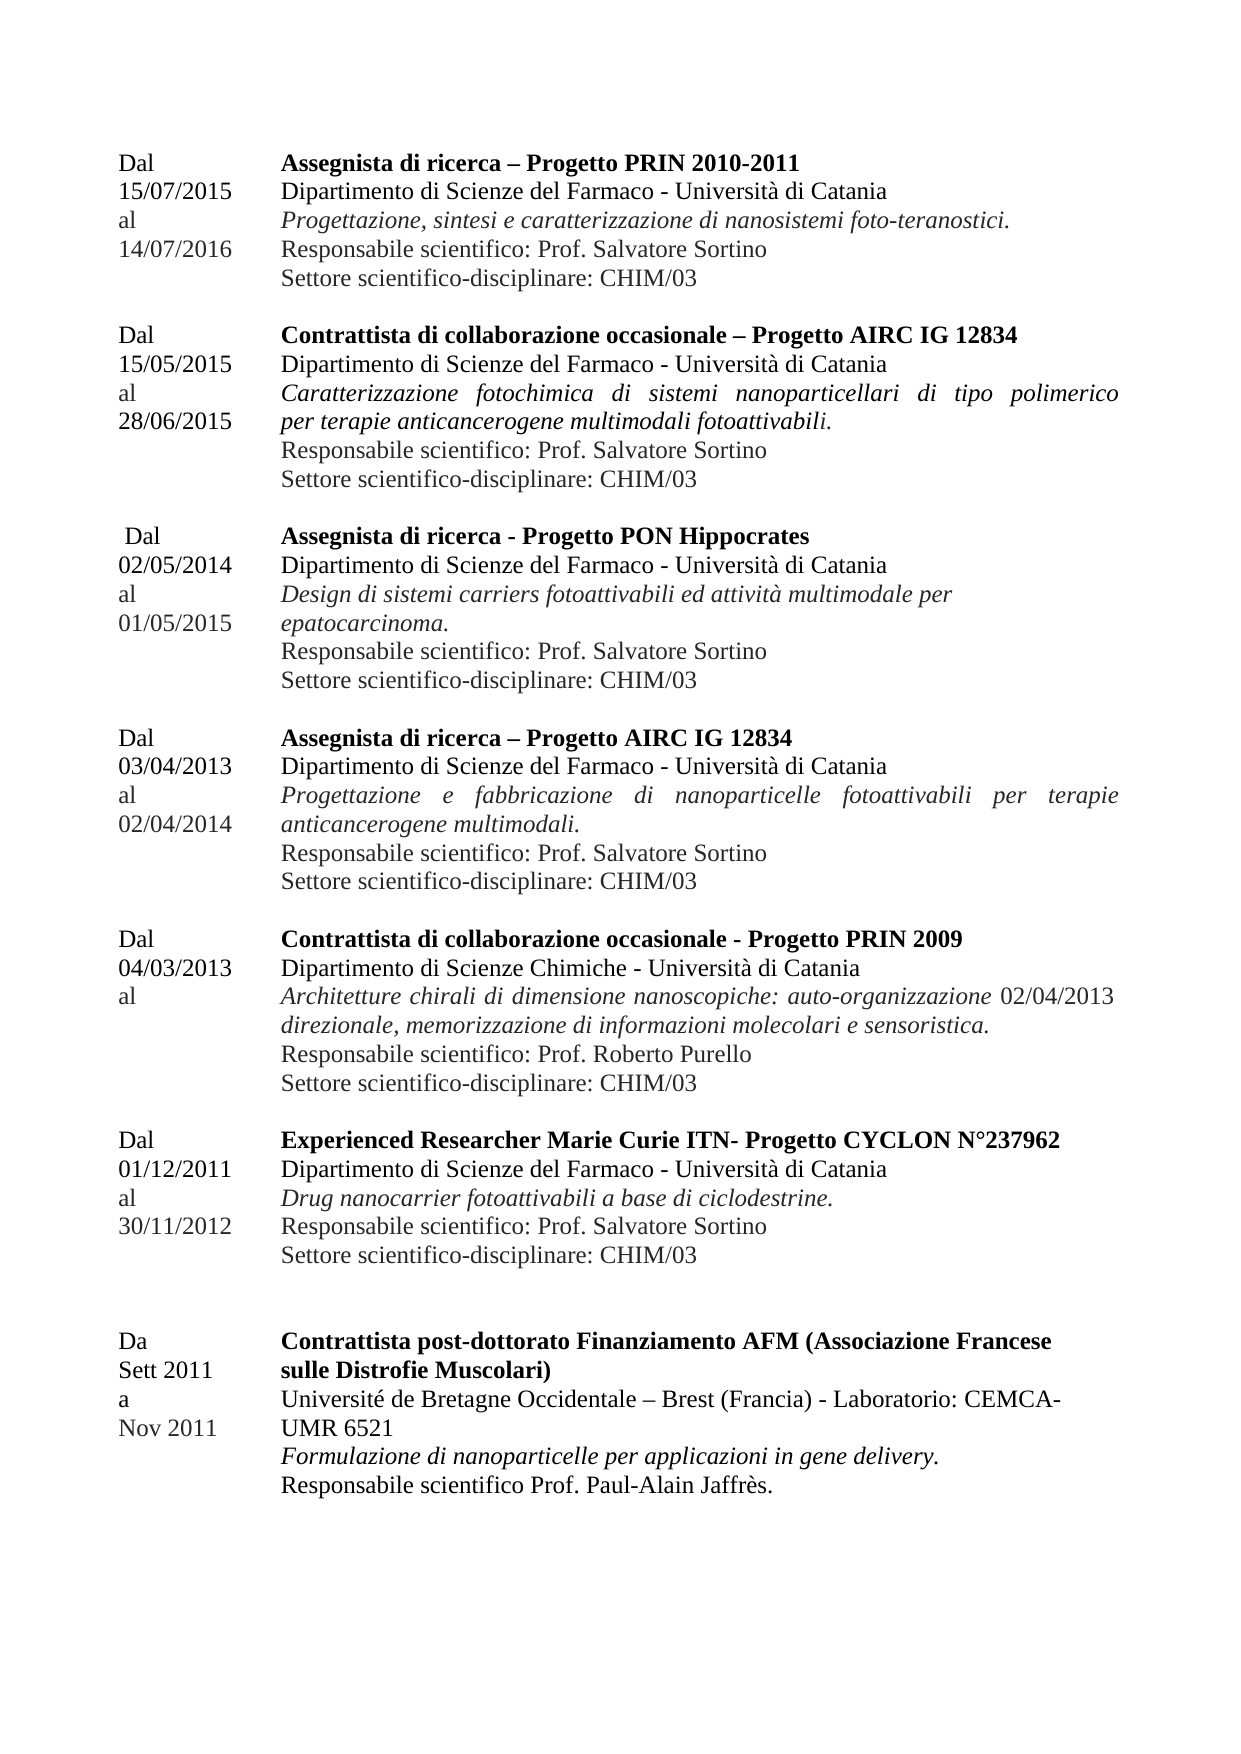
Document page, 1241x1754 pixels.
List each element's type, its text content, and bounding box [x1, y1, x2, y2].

text Nov 2011 UMR 6521 [118, 1413, 1122, 1441]
text Sett 2011 sulle Distrofie Muscolari) [118, 1355, 1122, 1384]
text 01/12/2011 Dipartimento di Scienze del Farmaco - Università di Catania [118, 1154, 1122, 1183]
text Responsabile scientifico: Prof. Salvatore Sortino [281, 636, 1122, 665]
text 15/07/2015 Dipartimento di Scienze del Farmaco - Università di Catania [118, 176, 1122, 205]
text Settore scientifico-disciplinare: CHIM/03 [281, 263, 1122, 291]
text a Université de Bretagne Occidentale – Brest (Francia) - Laboratorio: CEMCA- [118, 1384, 1122, 1413]
text Settore scientifico-disciplinare: CHIM/03 [281, 1240, 1122, 1269]
text 04/03/2013 Dipartimento di Scienze Chimiche - Università di Catania [118, 953, 1122, 981]
text 01/05/2015 epatocarcinoma. [118, 608, 1122, 636]
text 14/07/2016 Responsabile scientifico: Prof. Salvatore Sortino [118, 234, 1122, 263]
text Dal Contrattista di collaborazione occasionale – Progetto AIRC IG 12834 [118, 320, 1122, 349]
text Dal Experienced Researcher Marie Curie ITN- Progetto CYCLON N°237962 [118, 1125, 1122, 1154]
text Da Contrattista post-dottorato Finanziamento AFM (Associazione Francese [118, 1326, 1122, 1355]
text Dal Assegnista di ricerca - Progetto PON Hippocrates [118, 521, 1122, 550]
text Dal Assegnista di ricerca – Progetto PRIN 2010-2011 [118, 148, 1122, 176]
text al Caratterizzazione fotochimica di sistemi nanoparticellari di tipo polimerico 28/06/2015 per terapie anticancerogene multimodali fotoattivabili. [118, 378, 1122, 435]
text 15/05/2015 Dipartimento di Scienze del Farmaco - Università di Catania [118, 349, 1122, 378]
text al Progettazione, sintesi e caratterizzazione di nanosistemi foto-teranostici. [118, 205, 1122, 234]
text Settore scientifico-disciplinare: CHIM/03 [281, 1068, 1122, 1096]
text Dal Assegnista di ricerca – Progetto AIRC IG 12834 [118, 723, 1122, 751]
text al Architetture chirali di dimensione nanoscopiche: auto-organizzazione 02/04/2013 direzionale, memorizzazione di informazioni molecolari e sensoristica. [118, 981, 1122, 1039]
text Responsabile scientifico: Prof. Salvatore Sortino [281, 838, 1122, 866]
text Responsabile scientifico: Prof. Roberto Purello [118, 1039, 1122, 1068]
text Settore scientifico-disciplinare: CHIM/03 [281, 866, 1122, 895]
text Settore scientifico-disciplinare: CHIM/03 [281, 464, 1122, 493]
text 02/05/2014 Dipartimento di Scienze del Farmaco - Università di Catania [118, 550, 1122, 579]
text al Design di sistemi carriers fotoattivabili ed attività multimodale per [118, 579, 1122, 608]
text al Progettazione e fabbricazione di nanoparticelle fotoattivabili per terapie 02/04/2014 anticancerogene multimodali. [118, 780, 1122, 838]
text 30/11/2012 Responsabile scientifico: Prof. Salvatore Sortino [118, 1211, 1122, 1240]
text al Drug nanocarrier fotoattivabili a base di ciclodestrine. [118, 1183, 1122, 1211]
text Dal Contrattista di collaborazione occasionale - Progetto PRIN 2009 [118, 924, 1122, 953]
text Formulazione di nanoparticelle per applicazioni in gene delivery. [118, 1441, 1122, 1470]
text Responsabile scientifico: Prof. Salvatore Sortino [118, 435, 1122, 464]
text 03/04/2013 Dipartimento di Scienze del Farmaco - Università di Catania [118, 751, 1122, 780]
text Settore scientifico-disciplinare: CHIM/03 [281, 665, 1122, 694]
text Responsabile scientifico Prof. Paul-Alain Jaffrès. [281, 1470, 1122, 1499]
